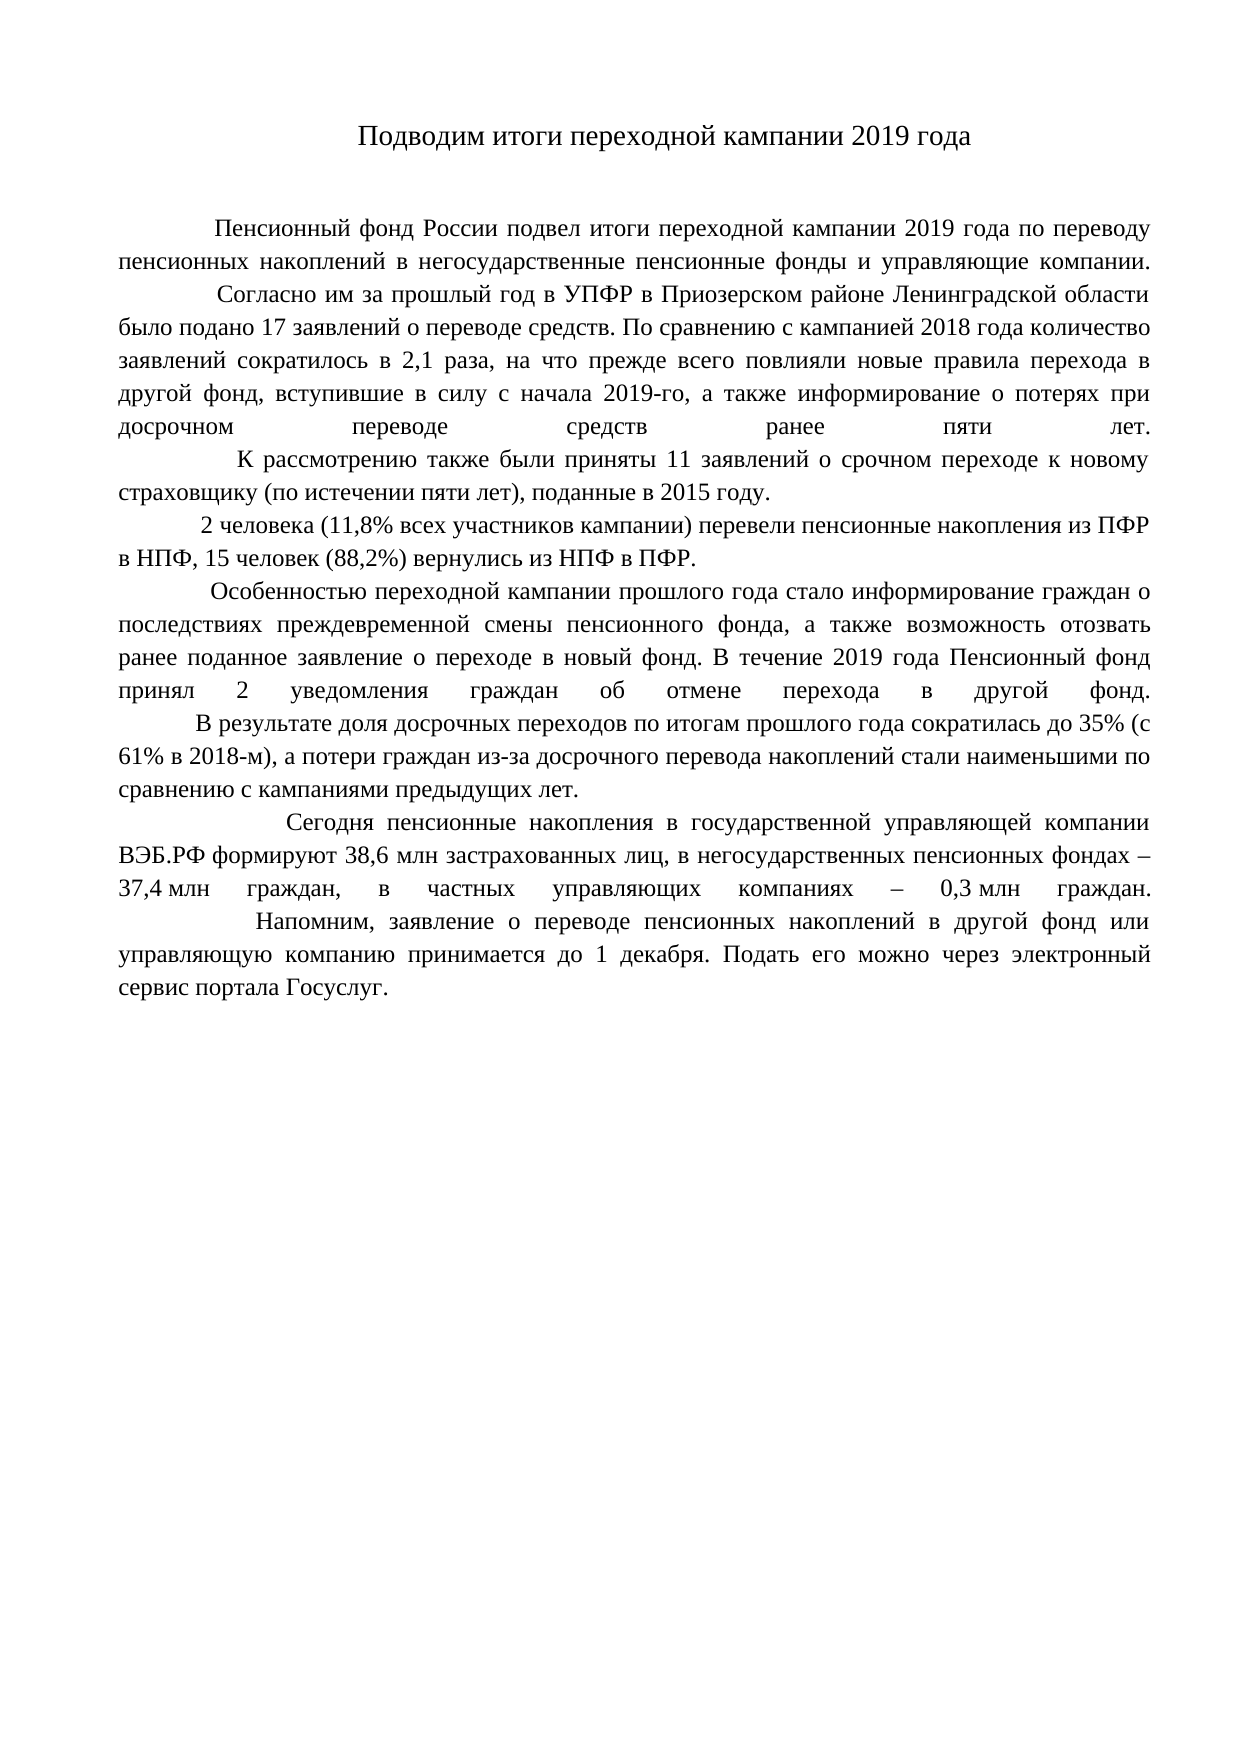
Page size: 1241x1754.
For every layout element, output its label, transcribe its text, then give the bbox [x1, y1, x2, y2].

text Особенностью переходной кампании прошлого года стало информирование граждан о последствиях преждевременной смены пенсионного фонда, а также возможность отозвать ранее поданное заявление о переходе в новый фонд. В течение 2019 года Пенсионный фонд принял 2 уведомления граждан об отмене перехода в другой фонд. В результате доля досрочных переходов по итогам прошлого года сократилась до 35% (с 61% в 2018-м), а потери граждан из-за досрочного перевода накоплений стали наименьшими по сравнению с кампаниями предыдущих лет. Сегодня пенсионные накопления в государственной управляющей компании ВЭБ.РФ формируют 38,6 млн застрахованных лиц, в негосударственных пенсионных фондах – 37,4 млн граждан, в частных управляющих компаниях – 0,3 млн граждан. Напомним, заявление о переводе пенсионных накоплений в другой фонд или управляющую компанию принимается до 1 декабря. Подать его можно через электронный сервис портала Госуслуг. [118, 576, 1152, 1133]
text Пенсионный фонд России подвел итоги переходной кампании 2019 года по переводу пенсионных накоплений в негосударственные пенсионные фонды и управляющие компании. Согласно им за прошлый год в УПФР в Приозерском районе Ленинградской области было подано 17 заявлений о переводе средств. По сравнению с кампанией 2018 года количество заявлений сократилось в 2,1 раза, на что прежде всего повлияли новые правила перехода в другой фонд, вступившие в силу с начала 2019-го, а также информирование о потерях при досрочном переводе средств ранее пяти лет. К рассмотрению также были приняты 11 заявлений о срочном переходе к новому страховщику (по истечении пяти лет), поданные в 2015 году. 2 человека (11,8% всех участников кампании) перевели пенсионные накопления из ПФР в НПФ, 15 человек (88,2%) вернулись из НПФ в ПФР. [118, 213, 1152, 572]
text Подводим итоги переходной кампании 2019 года [177, 118, 1152, 180]
